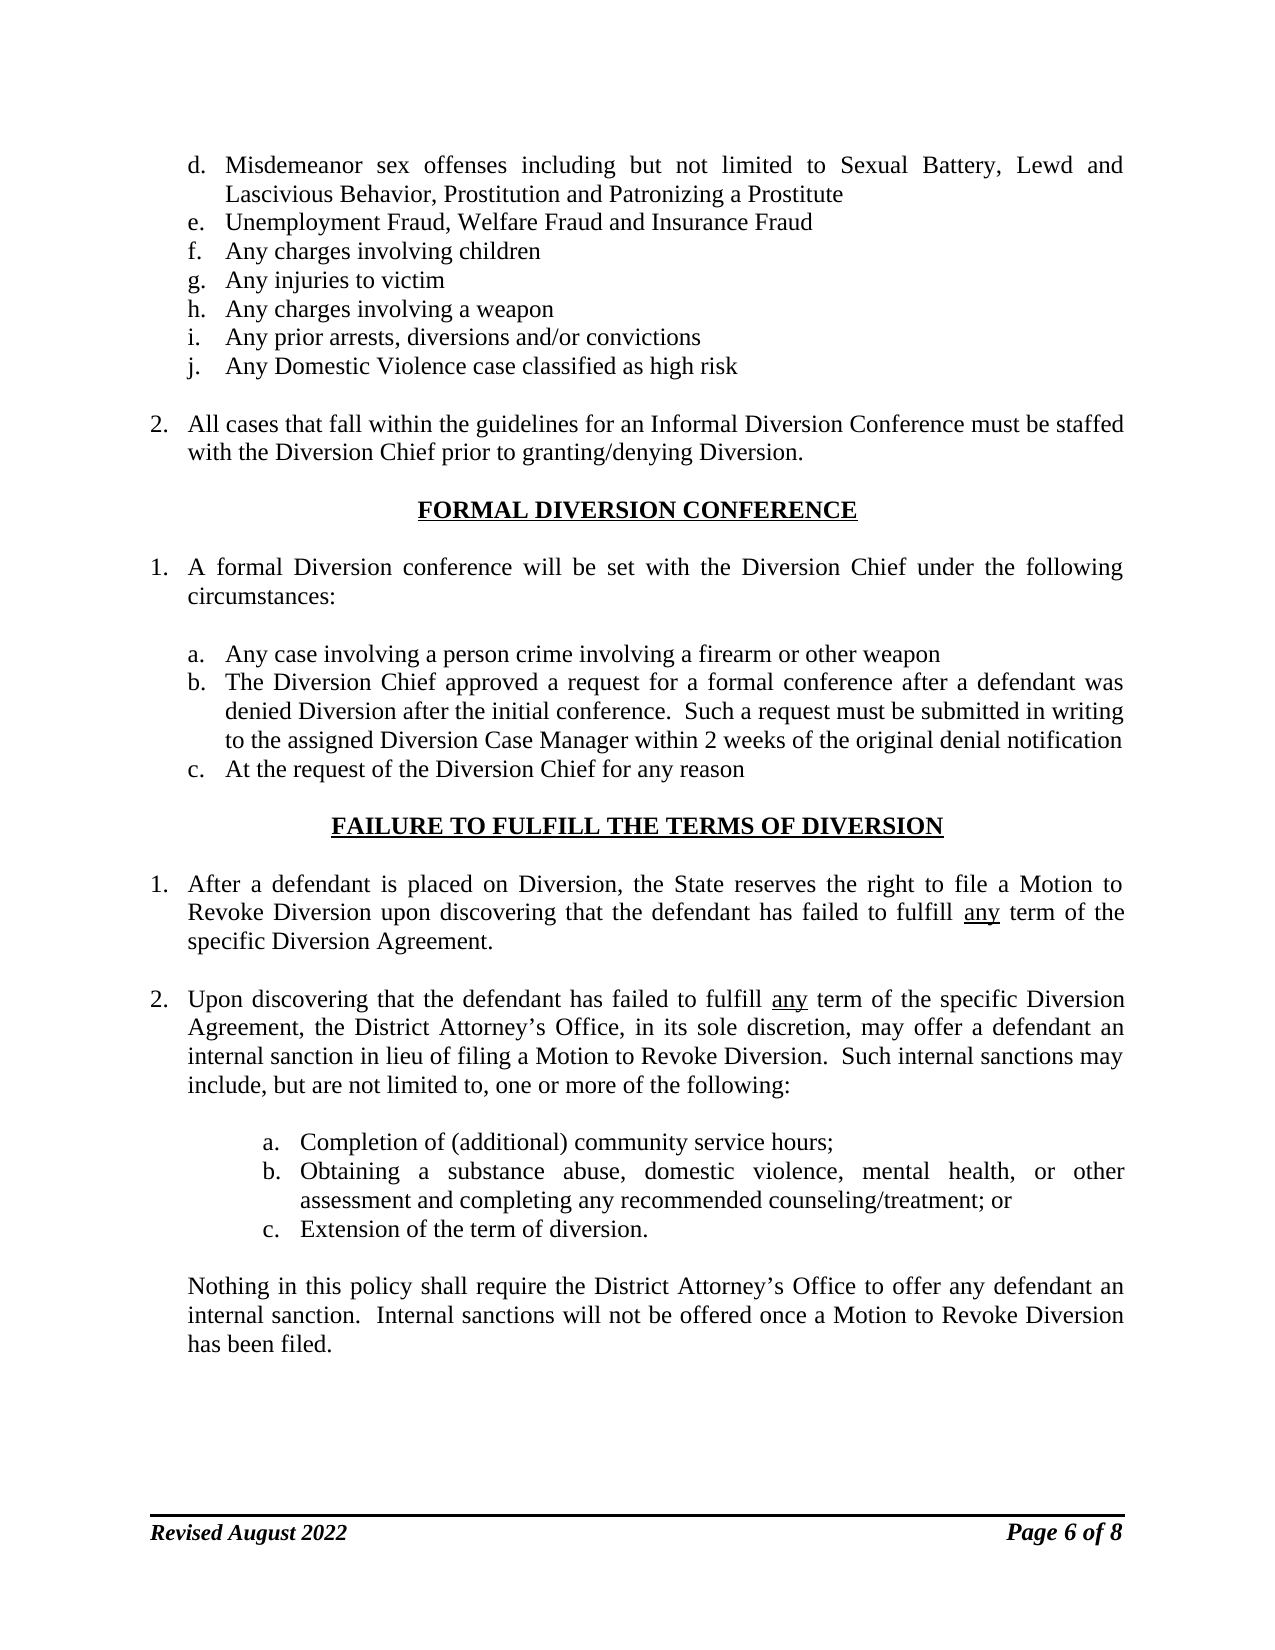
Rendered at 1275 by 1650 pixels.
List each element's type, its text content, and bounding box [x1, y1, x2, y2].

list The Diversion Chief approved a request for a formal conference after a defendant was denied Diversion after the initial conference. Such a request must be submitted in writing to the assigned Diversion Case Manager within 2 weeks of the original denial notification [187, 667, 1125, 754]
list Upon discovering that the defendant has failed to fulfill any term of the specific Diversion Agreement, the District Attorney’s Office, in its sole discretion, may offer a defendant an internal sanction in lieu of filing a Motion to Revoke Diversion. Such internal sanctions may include, but are not limited to, one or more of the following: [150, 984, 1125, 1099]
list Any charges involving a weapon [187, 294, 1125, 322]
list Any prior arrests, diversions and/or convictions [187, 322, 1125, 351]
text FAILURE TO FULFILL THE TERMS OF DIVERSION [150, 811, 1125, 840]
list Any charges involving children [187, 236, 1125, 265]
list Unemployment Fraud, Welfare Fraud and Insurance Fraud [187, 207, 1125, 236]
text Nothing in this policy shall require the District Attorney’s Office to offer any defendant an internal sanction. Internal sanctions will not be offered once a Motion to Revoke Diversion has been filed. [187, 1271, 1125, 1357]
list All cases that fall within the guidelines for an Informal Diversion Conference must be staffed with the Diversion Chief prior to granting/denying Diversion. [150, 409, 1125, 466]
list Misdemeanor sex offenses including but not limited to Sexual Battery, Lewd and Lascivious Behavior, Prostitution and Patronizing a Prostitute [187, 150, 1125, 207]
list Any injuries to victim [187, 265, 1125, 294]
list Obtaining a substance abuse, domestic violence, mental health, or other assessment and completing any recommended counseling/treatment; or [262, 1156, 1125, 1214]
list After a defendant is placed on Diversion, the State reserves the right to file a Motion to Revoke Diversion upon discovering that the defendant has failed to fulfill any term of the specific Diversion Agreement. [150, 869, 1125, 955]
text FORMAL DIVERSION CONFERENCE [150, 495, 1125, 524]
list At the request of the Diversion Chief for any reason [187, 754, 1125, 782]
list A formal Diversion conference will be set with the Diversion Chief under the following circumstances: [150, 552, 1125, 610]
list Completion of (additional) community service hours; [262, 1127, 1125, 1156]
list Any Domestic Violence case classified as high risk [187, 351, 1125, 380]
list Extension of the term of diversion. [262, 1214, 1125, 1242]
list Any case involving a person crime involving a firearm or other weapon [187, 639, 1125, 667]
